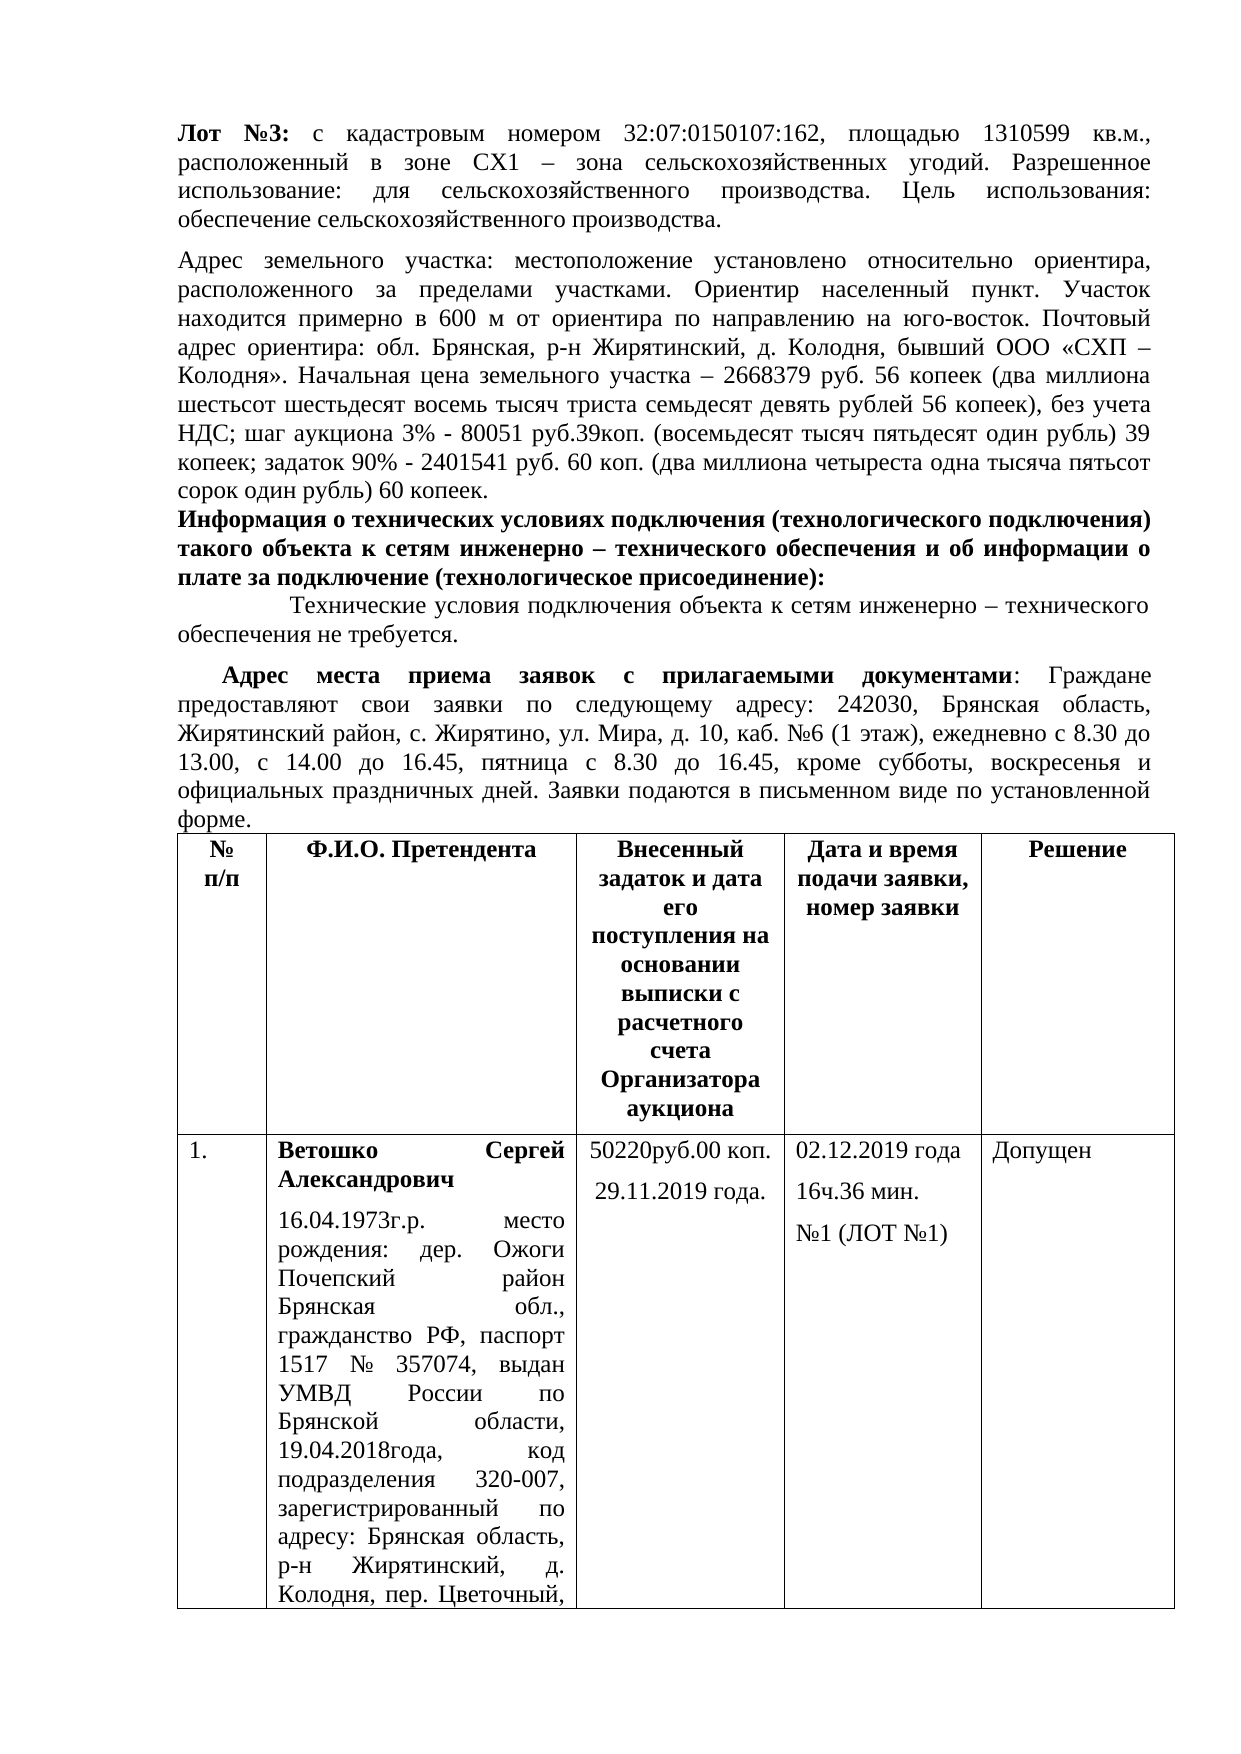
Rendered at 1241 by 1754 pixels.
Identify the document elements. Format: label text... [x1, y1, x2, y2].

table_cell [577, 1135, 784, 1608]
table_cell 1. [178, 1135, 266, 1608]
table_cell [267, 1135, 576, 1608]
text Лот №3: с кадастровым номером 32:07:0150107:162, площадью 1310599 кв.м., расположенный в зоне СХ1 – зона сельскохозяйственных угодий. Разрешенное использование: для сельскохозяйственного производства. Цель использования: обеспечение сельскохозяйственного производства. [178, 118, 1152, 233]
text Технические условия подключения объекта к сетям инженерно – технического обеспечения не требуется. [177, 591, 1152, 648]
table_header Ф.И.О. Претендента [267, 834, 576, 1134]
table_header № п/п [178, 834, 266, 1134]
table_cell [785, 1135, 981, 1608]
text Адрес места приема заявок с прилагаемыми документами: Граждане предоставляют свои заявки по следующему адресу: 242030, Брянская область, Жирятинский район, с. Жирятино, ул. Мира, д. 10, каб. №6 (1 этаж), ежедневно с 8.30 до 13.00, с 14.00 до 16.45, пятница с 8.30 до 16.45, кроме субботы, воскресенья и официальных праздничных дней. Заявки подаются в письменном виде по установленной форме. [177, 661, 1152, 833]
table_cell Допущен [982, 1135, 1174, 1608]
table_header Внесенный задаток и дата его поступления на основании выписки с расчетного счета Организатора аукциона [577, 834, 784, 1134]
table_header Дата и время подачи заявки, номер заявки [785, 834, 981, 1134]
text Информация о технических условиях подключения (технологического подключения) такого объекта к сетям инженерно – технического обеспечения и об информации о плате за подключение (технологическое присоединение): [177, 504, 1152, 591]
text Адрес земельного участка: местоположение установлено относительно ориентира, расположенного за пределами участками. Ориентир населенный пункт. Участок находится примерно в 600 м от ориентира по направлению на юго-восток. Почтовый адрес ориентира: обл. Брянская, р-н Жирятинский, д. Колодня, бывший ООО «СХП – Колодня». Начальная цена земельного участка – 2668379 руб. 56 копеек (два миллиона шестьсот шестьдесят восемь тысяч триста семьдесят девять рублей 56 копеек), без учета НДС; шаг аукциона 3% - 80051 руб.39коп. (восемьдесят тысяч пятьдесят один рубль) 39 копеек; задаток 90% - 2401541 руб. 60 коп. (два миллиона четыреста одна тысяча пятьсот сорок один рубль) 60 копеек. [177, 246, 1152, 504]
table_header Решение [982, 834, 1174, 1134]
